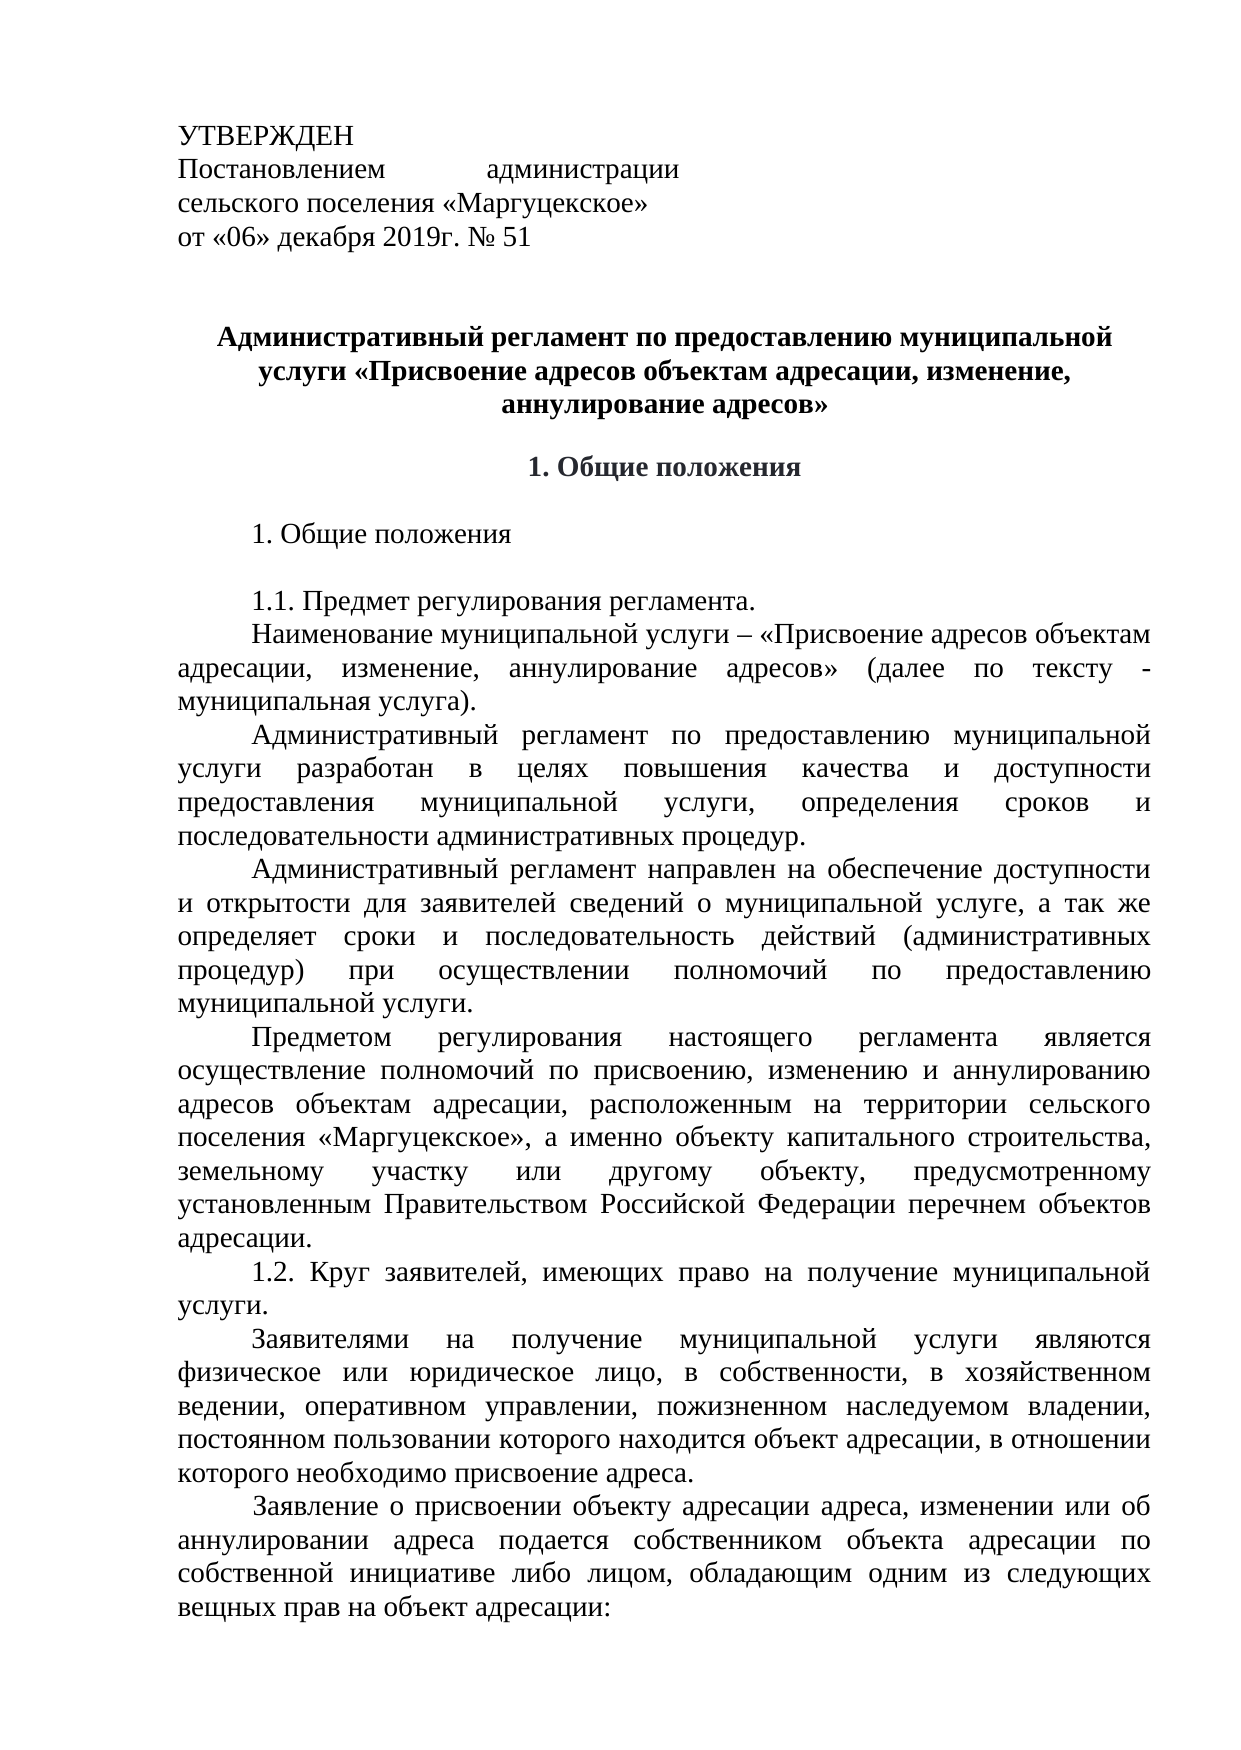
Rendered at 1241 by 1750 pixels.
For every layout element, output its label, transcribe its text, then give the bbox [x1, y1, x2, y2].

text Постановлением администрации сельского поселения «Маргуцекское» [177, 152, 679, 219]
text 1.1. Предмет регулирования регламента. [177, 583, 1152, 616]
text 1.2. Круг заявителей, имеющих право на получение муниципальной услуги. [177, 1254, 1152, 1321]
text Предметом регулирования настоящего регламента является осуществление полномочий по присвоению, изменению и аннулированию адресов объектам адресации, расположенным на территории сельского поселения «Маргуцекское», а именно объекту капитального строительства, земельному участку или другому объекту, предусмотренному установленным Правительством Российской Федерации перечнем объектов адресации. [177, 1019, 1152, 1254]
text Заявление о присвоении объекту адресации адреса, изменении или об аннулировании адреса подается собственником объекта адресации по собственной инициативе либо лицом, обладающим одним из следующих вещных прав на объект адресации: [177, 1488, 1152, 1623]
text Заявителями на получение муниципальной услуги являются физическое или юридическое лицо, в собственности, в хозяйственном ведении, оперативном управлении, пожизненном наследуемом владении, постоянном пользовании которого находится объект адресации, в отношении которого необходимо присвоение адреса. [177, 1321, 1152, 1488]
text УТВЕРЖДЕН [177, 118, 679, 152]
subtitle 1. Общие положения [177, 449, 1152, 482]
text от «06» декабря 2019г. № 51 [177, 219, 679, 252]
subtitle Административный регламент по предоставлению муниципальной услуги «Присвоение адресов объектам адресации, изменение, аннулирование адресов» [177, 319, 1152, 420]
text Наименование муниципальной услуги – «Присвоение адресов объектам адресации, изменение, аннулирование адресов» (далее по тексту - муниципальная услуга). [177, 616, 1152, 717]
text Административный регламент направлен на обеспечение доступности и открытости для заявителей сведений о муниципальной услуге, а так же определяет сроки и последовательность действий (административных процедур) при осуществлении полномочий по предоставлению муниципальной услуги. [177, 851, 1152, 1019]
text Административный регламент по предоставлению муниципальной услуги разработан в целях повышения качества и доступности предоставления муниципальной услуги, определения сроков и последовательности административных процедур. [177, 717, 1152, 851]
list 1. Общие положения [177, 516, 1152, 549]
